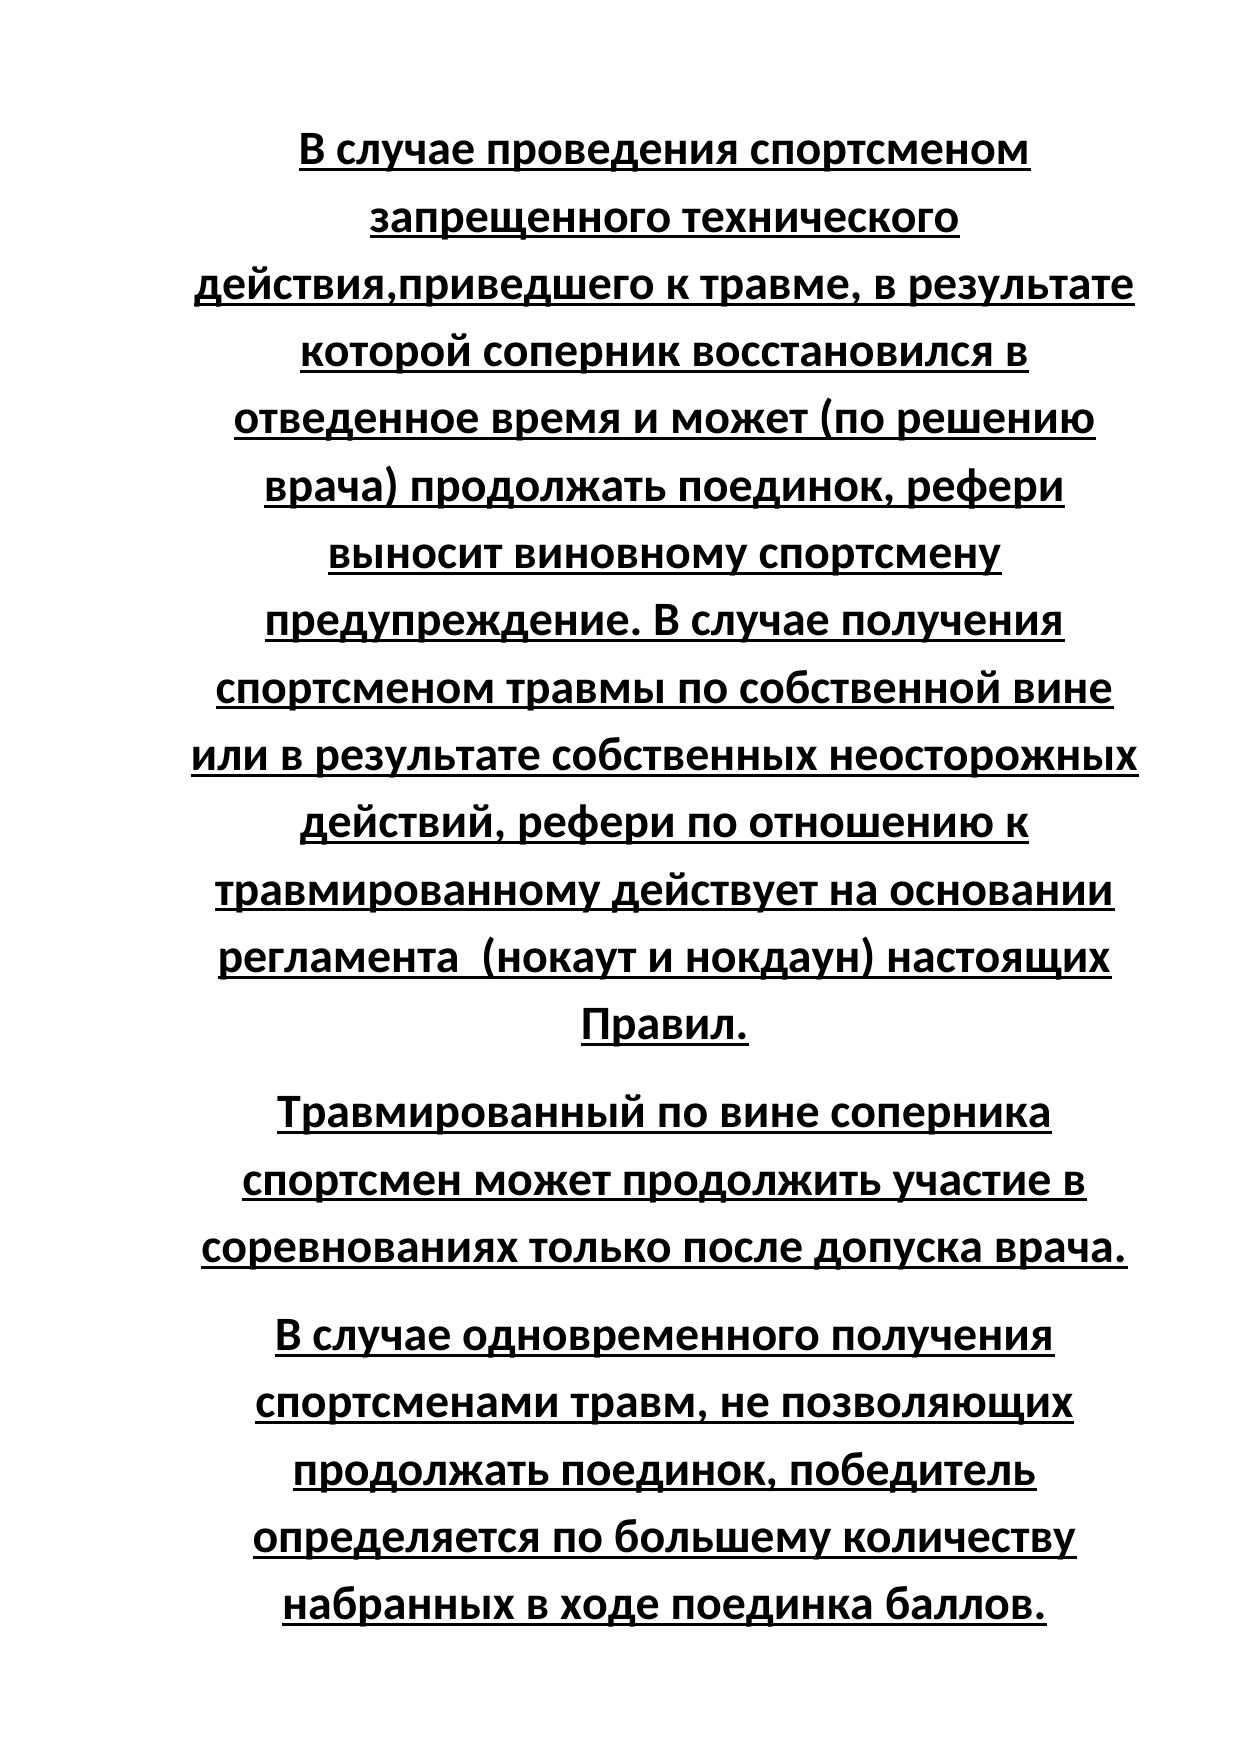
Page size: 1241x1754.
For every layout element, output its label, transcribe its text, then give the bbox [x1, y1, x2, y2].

text В случае проведения спортсменом запрещенного технического действия,приведшего к травме, в результате которой соперник восстановился в отведенное время и может (по решению врача) продолжать поединок, рефери выносит виновному спортсмену предупреждение. В случае получения спортсменом травмы по собственной вине или в результате собственных неосторожных действий, рефери по отношению к травмированному действует на основании регламента (нокаут и нокдаун) настоящих Правил. [177, 118, 1152, 1051]
text Травмированный по вине соперника спортсмен может продолжить участие в соревнованиях только после допуска врача. [177, 1081, 1152, 1274]
text В случае одновременного получения спортсменами травм, не позволяющих продолжать поединок, победитель определяется по большему количеству набранных в ходе поединка баллов. [177, 1304, 1152, 1631]
